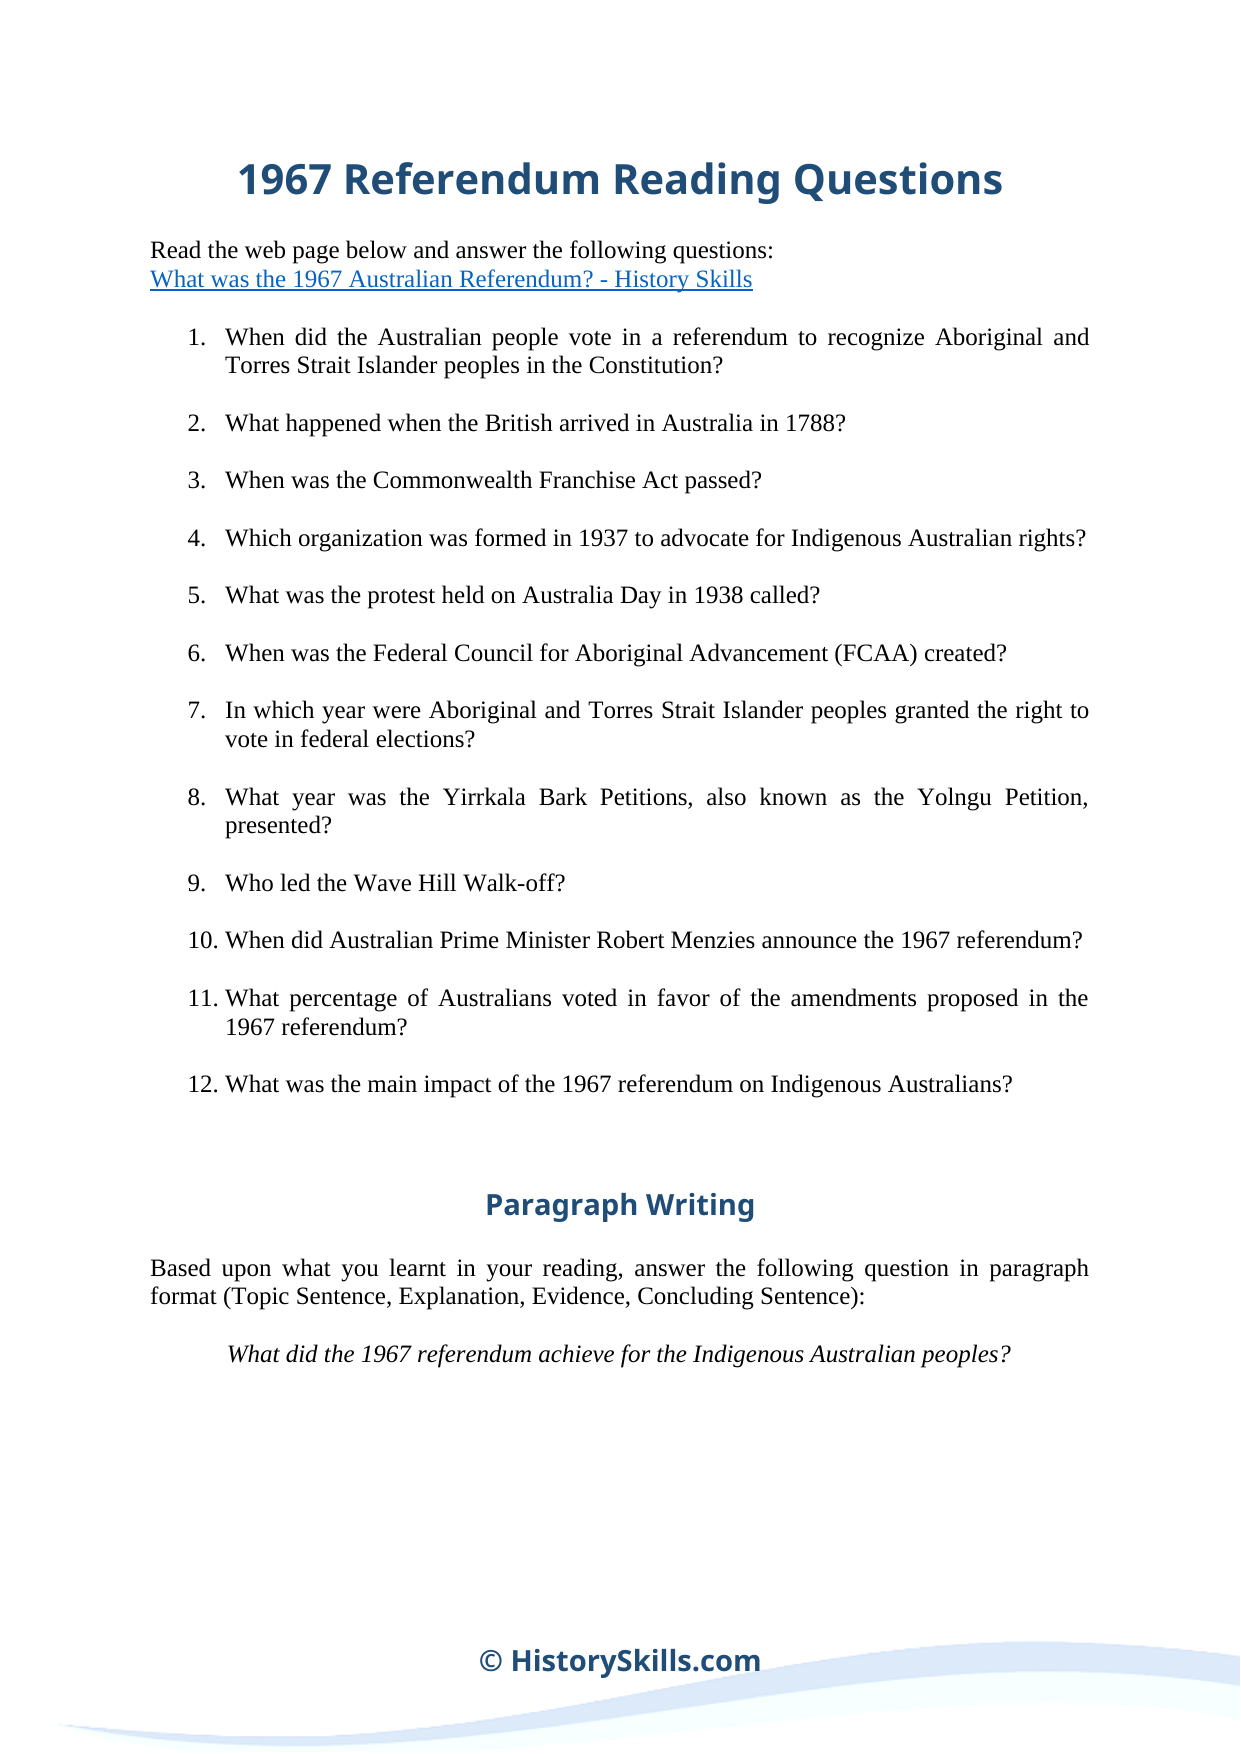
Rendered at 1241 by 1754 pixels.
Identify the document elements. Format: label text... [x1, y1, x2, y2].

list When was the Federal Council for Aboriginal Advancement (FCAA) created? [187, 638, 1090, 667]
text Based upon what you learnt in your reading, answer the following question in paragraph format (Topic Sentence, Explanation, Evidence, Concluding Sentence): [150, 1253, 1090, 1310]
text 1967 Referendum Reading Questions [150, 150, 1090, 207]
list Who led the Wave Hill Walk-off? [187, 868, 1090, 897]
list Which organization was formed in 1937 to advocate for Indigenous Australian rights? [187, 523, 1090, 552]
list What was the main impact of the 1967 referendum on Indigenous Australians? [187, 1069, 1090, 1098]
text What did the 1967 referendum achieve for the Indigenous Australian peoples? [150, 1339, 1090, 1368]
list In which year were Aboriginal and Torres Strait Islander peoples granted the right to vote in federal elections? [187, 696, 1090, 753]
list When was the Commonwealth Franchise Act passed? [187, 466, 1090, 494]
list What year was the Yirrkala Bark Petitions, also known as the Yolngu Petition, presented? [187, 782, 1090, 839]
list When did Australian Prime Minister Robert Menzies announce the 1967 referendum? [187, 926, 1090, 954]
text What was the 1967 Australian Referendum? - History Skills [150, 264, 1090, 293]
list When did the Australian people vote in a referendum to recognize Aboriginal and Torres Strait Islander peoples in the Constitution? [187, 322, 1090, 379]
text Read the web page below and answer the following questions: [150, 236, 1090, 264]
text Paragraph Writing [150, 1184, 1090, 1224]
list What was the protest held on Australia Day in 1938 called? [187, 581, 1090, 609]
list What happened when the British arrived in Australia in 1788? [187, 408, 1090, 437]
list What percentage of Australians voted in favor of the amendments proposed in the 1967 referendum? [187, 983, 1090, 1041]
